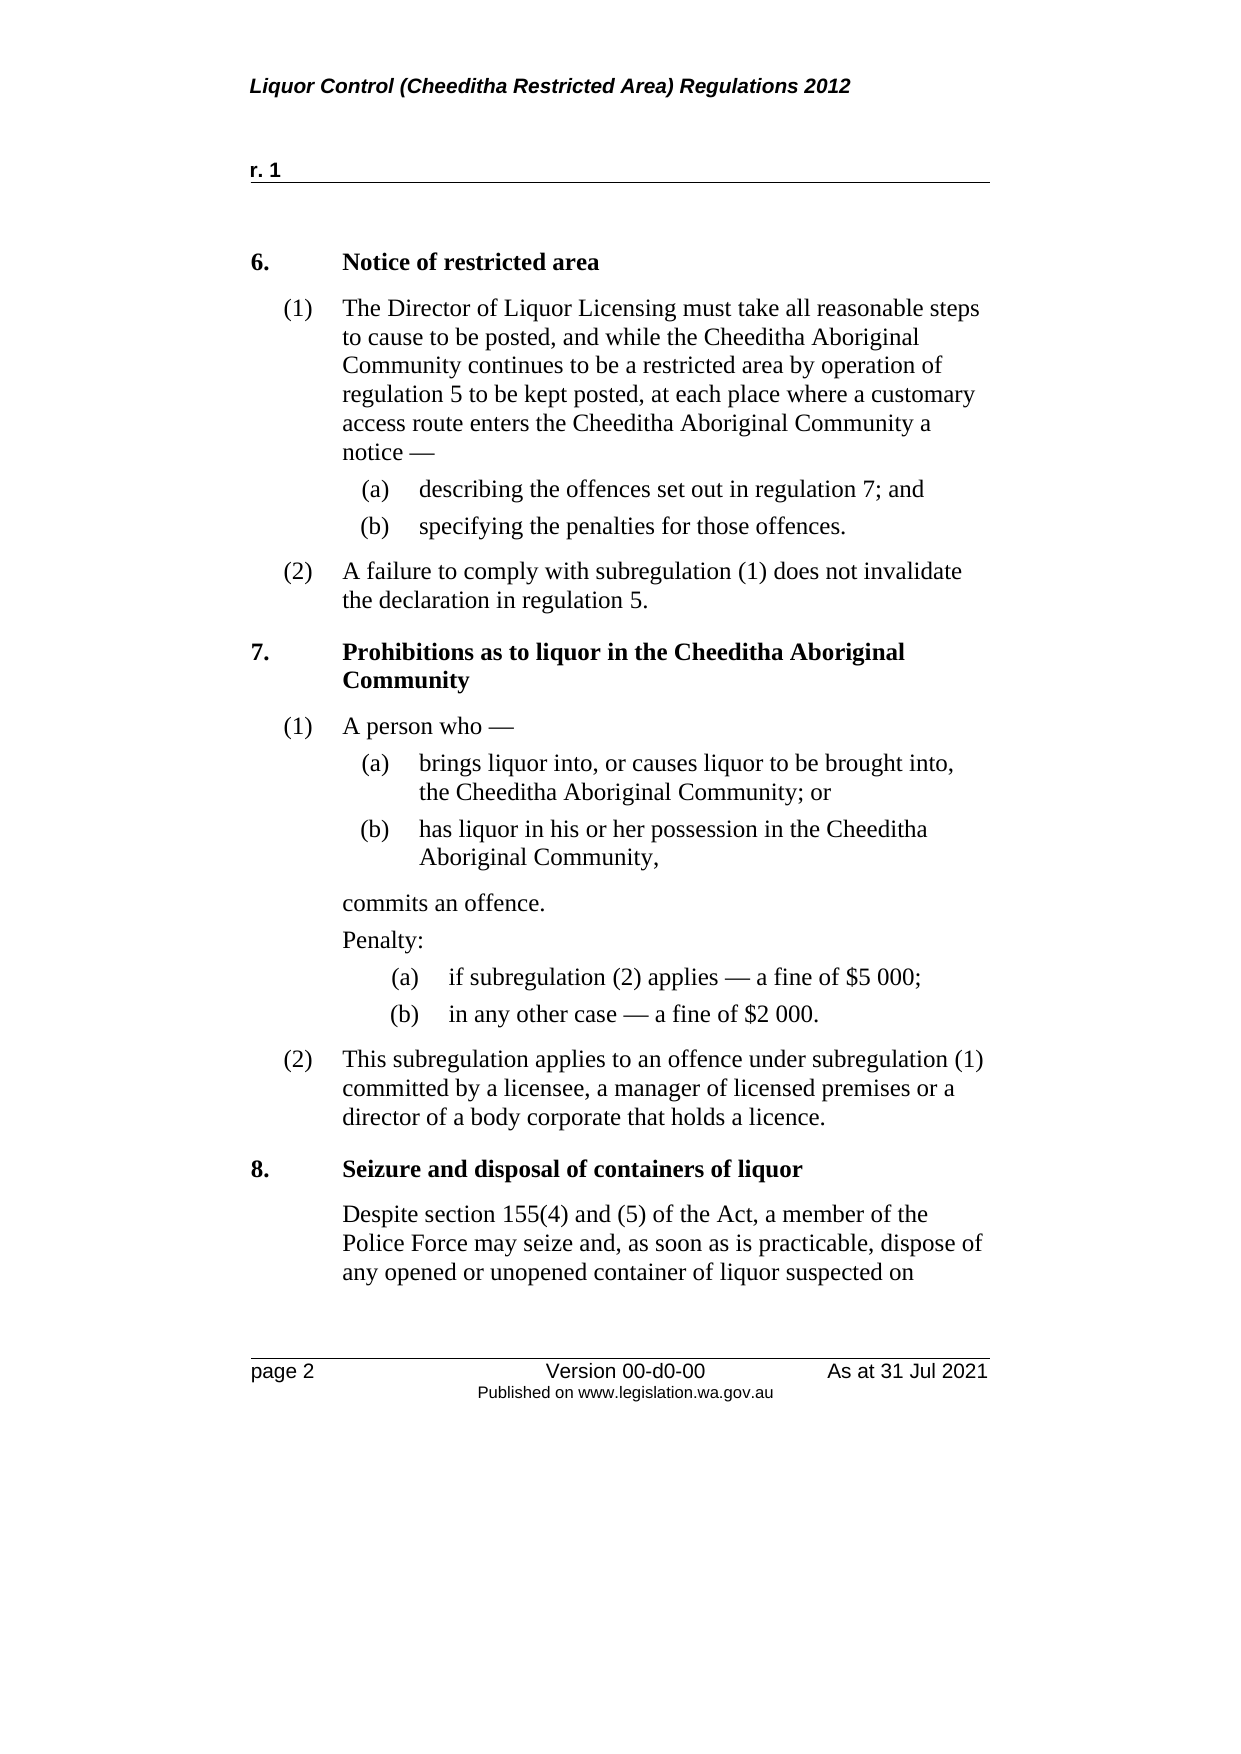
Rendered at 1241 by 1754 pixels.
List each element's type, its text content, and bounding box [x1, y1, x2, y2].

subtitle 6. Notice of restricted area [251, 247, 990, 276]
text (2) A failure to comply with subregulation (1) does not invalidate the declaration in regulation 5. [251, 556, 990, 614]
text (a) describing the offences set out in regulation 7; and [251, 474, 990, 502]
subtitle 8. Seizure and disposal of containers of liquor [251, 1154, 990, 1182]
text (a) brings liquor into, or causes liquor to be brought into, the Cheeditha Aboriginal Community; or [251, 748, 990, 805]
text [251, 1199, 990, 1285]
text (a) if subregulation (2) applies — a fine of $5 000; [251, 962, 990, 991]
text (1) A person who — [251, 711, 990, 739]
subtitle 7. Prohibitions as to liquor in the Cheeditha Aboriginal Community [251, 637, 990, 694]
text (1) The Director of Liquor Licensing must take all reasonable steps to cause to be posted, and while the Cheeditha Aboriginal Community continues to be a restricted area by operation of regulation 5 to be kept posted, at each place where a customary access route enters the Cheeditha Aboriginal Community a notice — [251, 293, 990, 465]
text (b) has liquor in his or her possession in the Cheeditha Aboriginal Community, [251, 814, 990, 871]
text (2) This subregulation applies to an offence under subregulation (1) committed by a licensee, a manager of licensed premises or a director of a body corporate that holds a licence. [251, 1044, 990, 1131]
text (b) specifying the penalties for those offences. [251, 511, 990, 539]
text Penalty: [251, 925, 990, 954]
text commits an offence. [251, 888, 990, 917]
text (b) in any other case — a fine of $2 000. [251, 999, 990, 1028]
